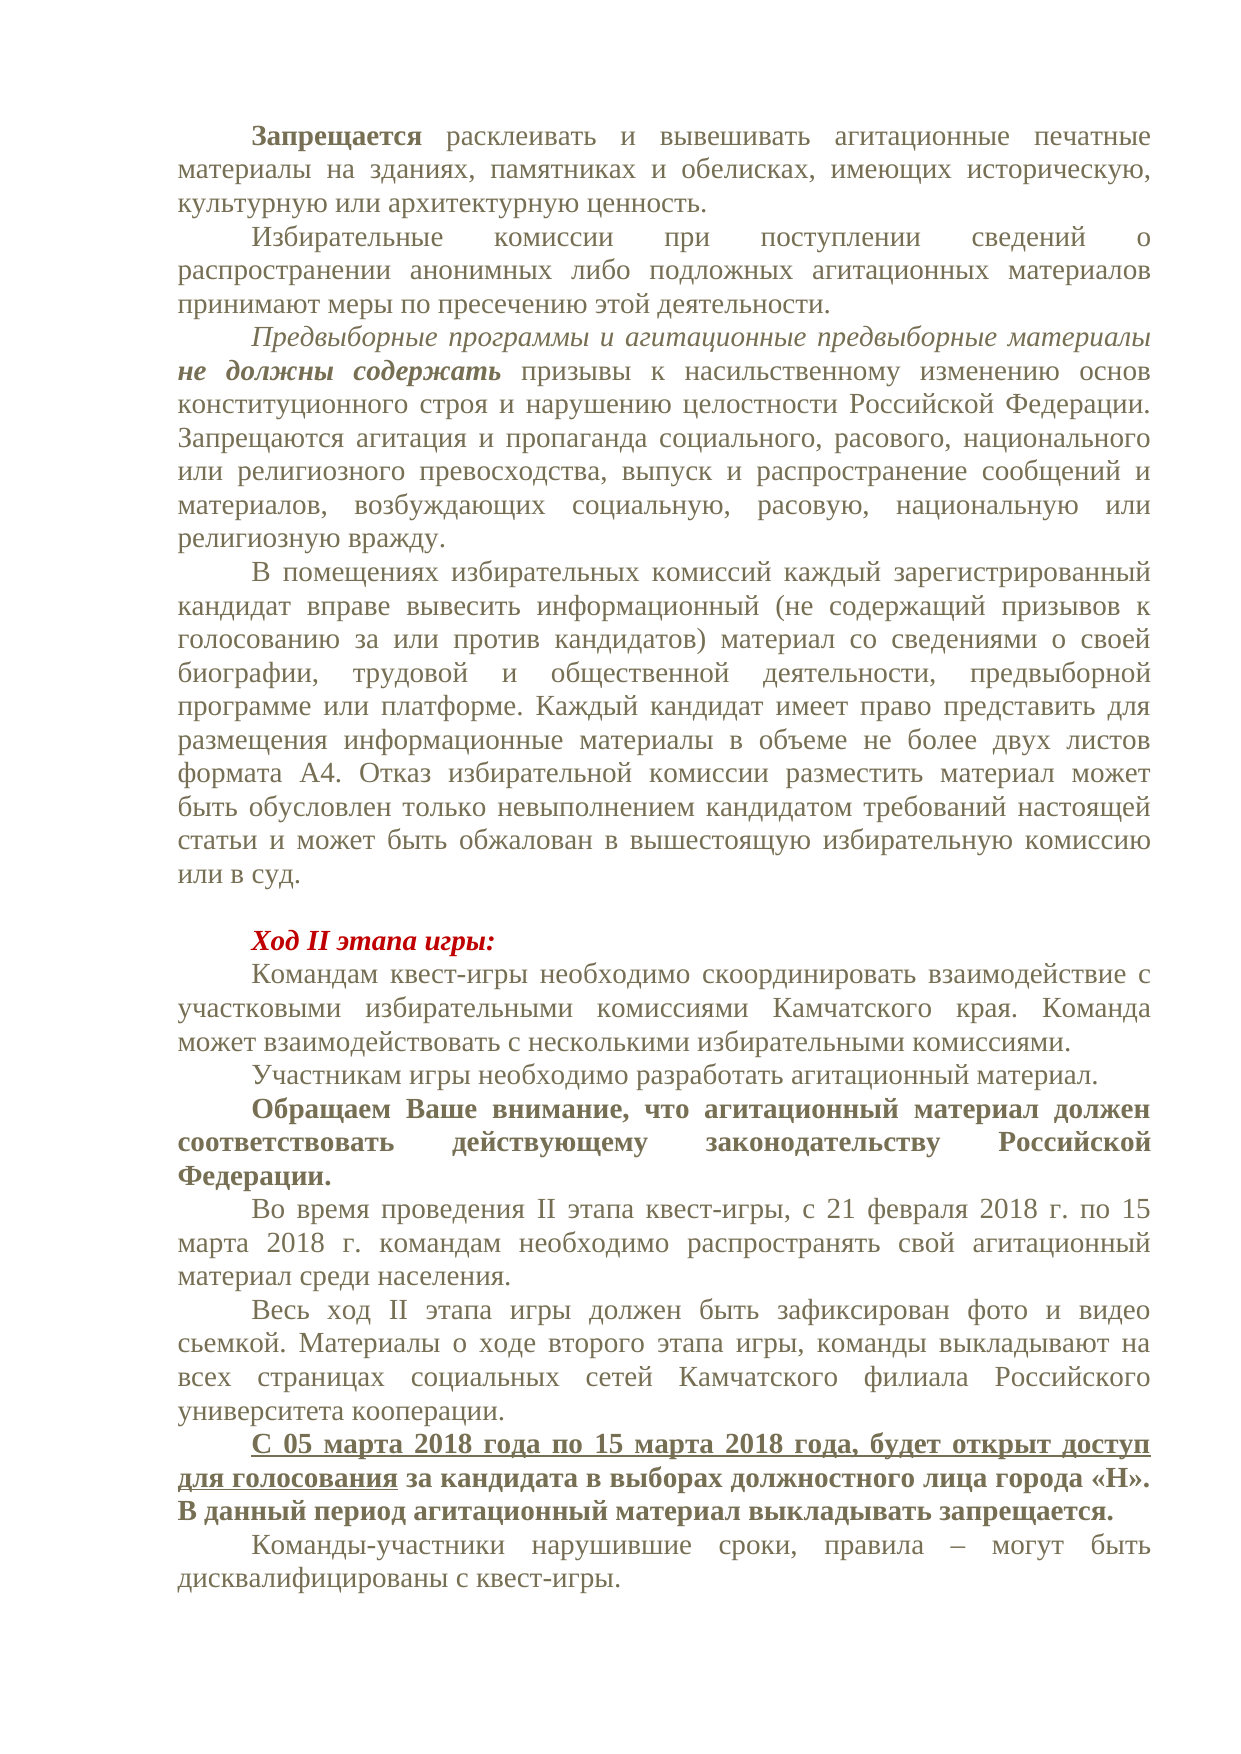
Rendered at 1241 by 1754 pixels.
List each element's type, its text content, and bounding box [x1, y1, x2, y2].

text Запрещается расклеивать и вывешивать агитационные печатные материалы на зданиях, памятниках и обелисках, имеющих историческую, культурную или архитектурную ценность. [177, 118, 1152, 219]
text Во время проведения II этапа квест-игры, с 21 февраля 2018 г. по 15 марта 2018 г. командам необходимо распространять свой агитационный материал среди населения. [177, 1191, 1152, 1292]
text Командам квест-игры необходимо скоординировать взаимодействие с участковыми избирательными комиссиями Камчатского края. Команда может взаимодействовать с несколькими избирательными комиссиями. [177, 957, 1152, 1057]
text Предвыборные программы и агитационные предвыборные материалы не должны содержать призывы к насильственному изменению основ конституционного строя и нарушению целостности Российской Федерации. Запрещаются агитация и пропаганда социального, расового, национального или религиозного превосходства, выпуск и распространение сообщений и материалов, возбуждающих социальную, расовую, национальную или религиозную вражду. [177, 319, 1152, 554]
text Весь ход II этапа игры должен быть зафиксирован фото и видео сьемкой. Материалы о ходе второго этапа игры, команды выкладывают на всех страницах социальных сетей Камчатского филиала Российского университета кооперации. [177, 1292, 1152, 1426]
text Участникам игры необходимо разработать агитационный материал. [177, 1057, 1152, 1091]
text В помещениях избирательных комиссий каждый зарегистрированный кандидат вправе вывесить информационный (не содержащий призывов к голосованию за или против кандидатов) материал со сведениями о своей биографии, трудовой и общественной деятельности, предвыборной программе или платформе. Каждый кандидат имеет право представить для размещения информационные материалы в объеме не более двух листов формата А4. Отказ избирательной комиссии разместить материал может быть обусловлен только невыполнением кандидатом требований настоящей статьи и может быть обжалован в вышестоящую избирательную комиссию или в суд. [177, 554, 1152, 889]
text Обращаем Ваше внимание, что агитационный материал должен соответствовать действующему законодательству Российской Федерации. [177, 1091, 1152, 1191]
text С 05 марта 2018 года по 15 марта 2018 года, будет открыт доступ для голосования за кандидата в выборах должностного лица города «Н». В данный период агитационный материал выкладывать запрещается. [177, 1426, 1152, 1527]
text Ход II этапа игры: [177, 923, 1152, 957]
text Избирательные комиссии при поступлении сведений о распространении анонимных либо подложных агитационных материалов принимают меры по пресечению этой деятельности. [177, 219, 1152, 319]
text Команды-участники нарушившие сроки, правила – могут быть дисквалифицированы с квест-игры. [177, 1527, 1152, 1594]
